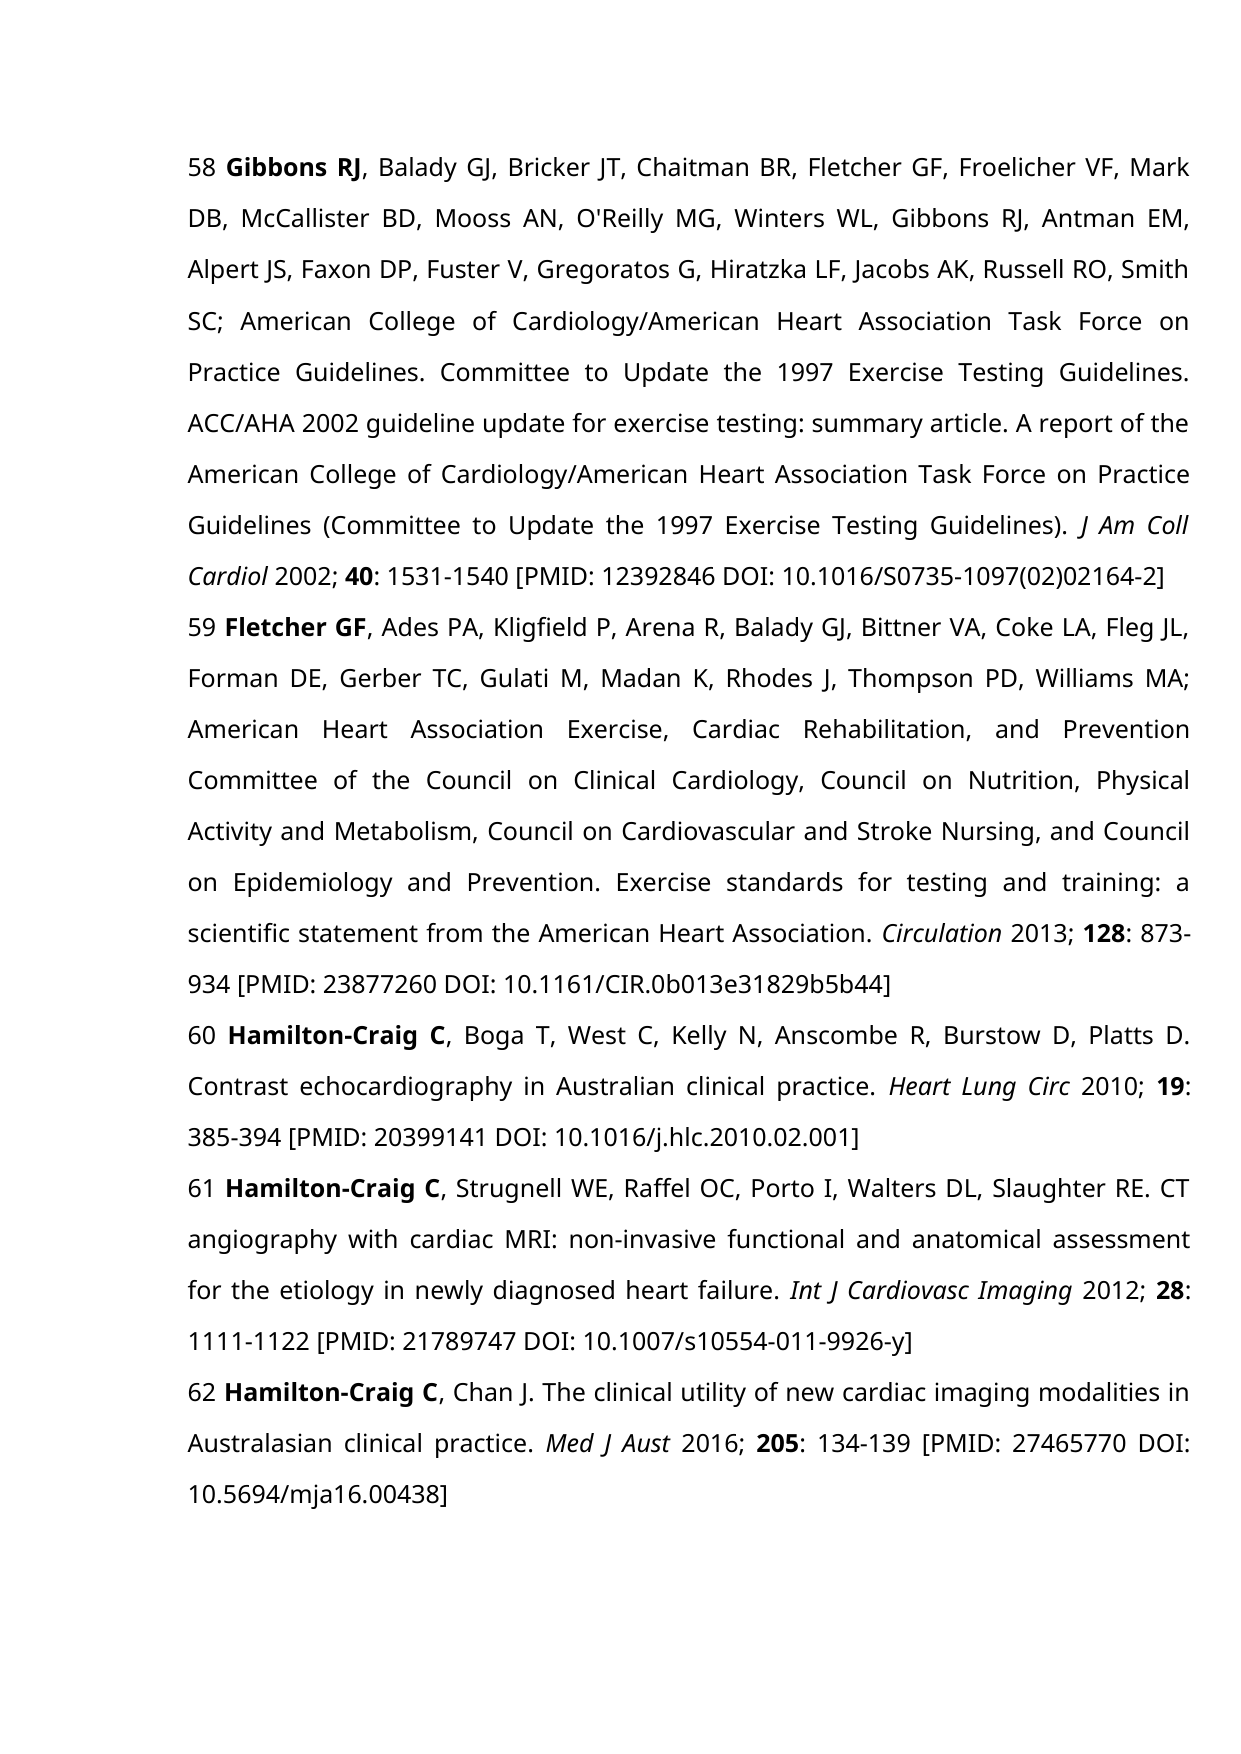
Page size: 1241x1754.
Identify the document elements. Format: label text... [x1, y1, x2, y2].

text 62 Hamilton-Craig C, Chan J. The clinical utility of new cardiac imaging modalities in Australasian clinical practice. Med J Aust 2016; 205: 134-139 [PMID: 27465770 DOI: 10.5694/mja16.00438] [187, 1375, 1191, 1511]
text 61 Hamilton-Craig C, Strugnell WE, Raffel OC, Porto I, Walters DL, Slaughter RE. CT angiography with cardiac MRI: non-invasive functional and anatomical assessment for the etiology in newly diagnosed heart failure. Int J Cardiovasc Imaging 2012; 28: 1111-1122 [PMID: 21789747 DOI: 10.1007/s10554-011-9926-y] [187, 1171, 1191, 1358]
text 58 Gibbons RJ, Balady GJ, Bricker JT, Chaitman BR, Fletcher GF, Froelicher VF, Mark DB, McCallister BD, Mooss AN, O'Reilly MG, Winters WL, Gibbons RJ, Antman EM, Alpert JS, Faxon DP, Fuster V, Gregoratos G, Hiratzka LF, Jacobs AK, Russell RO, Smith SC; American College of Cardiology/American Heart Association Task Force on Practice Guidelines. Committee to Update the 1997 Exercise Testing Guidelines. ACC/AHA 2002 guideline update for exercise testing: summary article. A report of the American College of Cardiology/American Heart Association Task Force on Practice Guidelines (Committee to Update the 1997 Exercise Testing Guidelines). J Am Coll Cardiol 2002; 40: 1531-1540 [PMID: 12392846 DOI: 10.1016/S0735-1097(02)02164-2] [187, 150, 1191, 592]
text 59 Fletcher GF, Ades PA, Kligfield P, Arena R, Balady GJ, Bittner VA, Coke LA, Fleg JL, Forman DE, Gerber TC, Gulati M, Madan K, Rhodes J, Thompson PD, Williams MA; American Heart Association Exercise, Cardiac Rehabilitation, and Prevention Committee of the Council on Clinical Cardiology, Council on Nutrition, Physical Activity and Metabolism, Council on Cardiovascular and Stroke Nursing, and Council on Epidemiology and Prevention. Exercise standards for testing and training: a scientific statement from the American Heart Association. Circulation 2013; 128: 873-934 [PMID: 23877260 DOI: 10.1161/CIR.0b013e31829b5b44] [187, 609, 1191, 1001]
text 60 Hamilton-Craig C, Boga T, West C, Kelly N, Anscombe R, Burstow D, Platts D. Contrast echocardiography in Australian clinical practice. Heart Lung Circ 2010; 19: 385-394 [PMID: 20399141 DOI: 10.1016/j.hlc.2010.02.001] [187, 1018, 1191, 1154]
